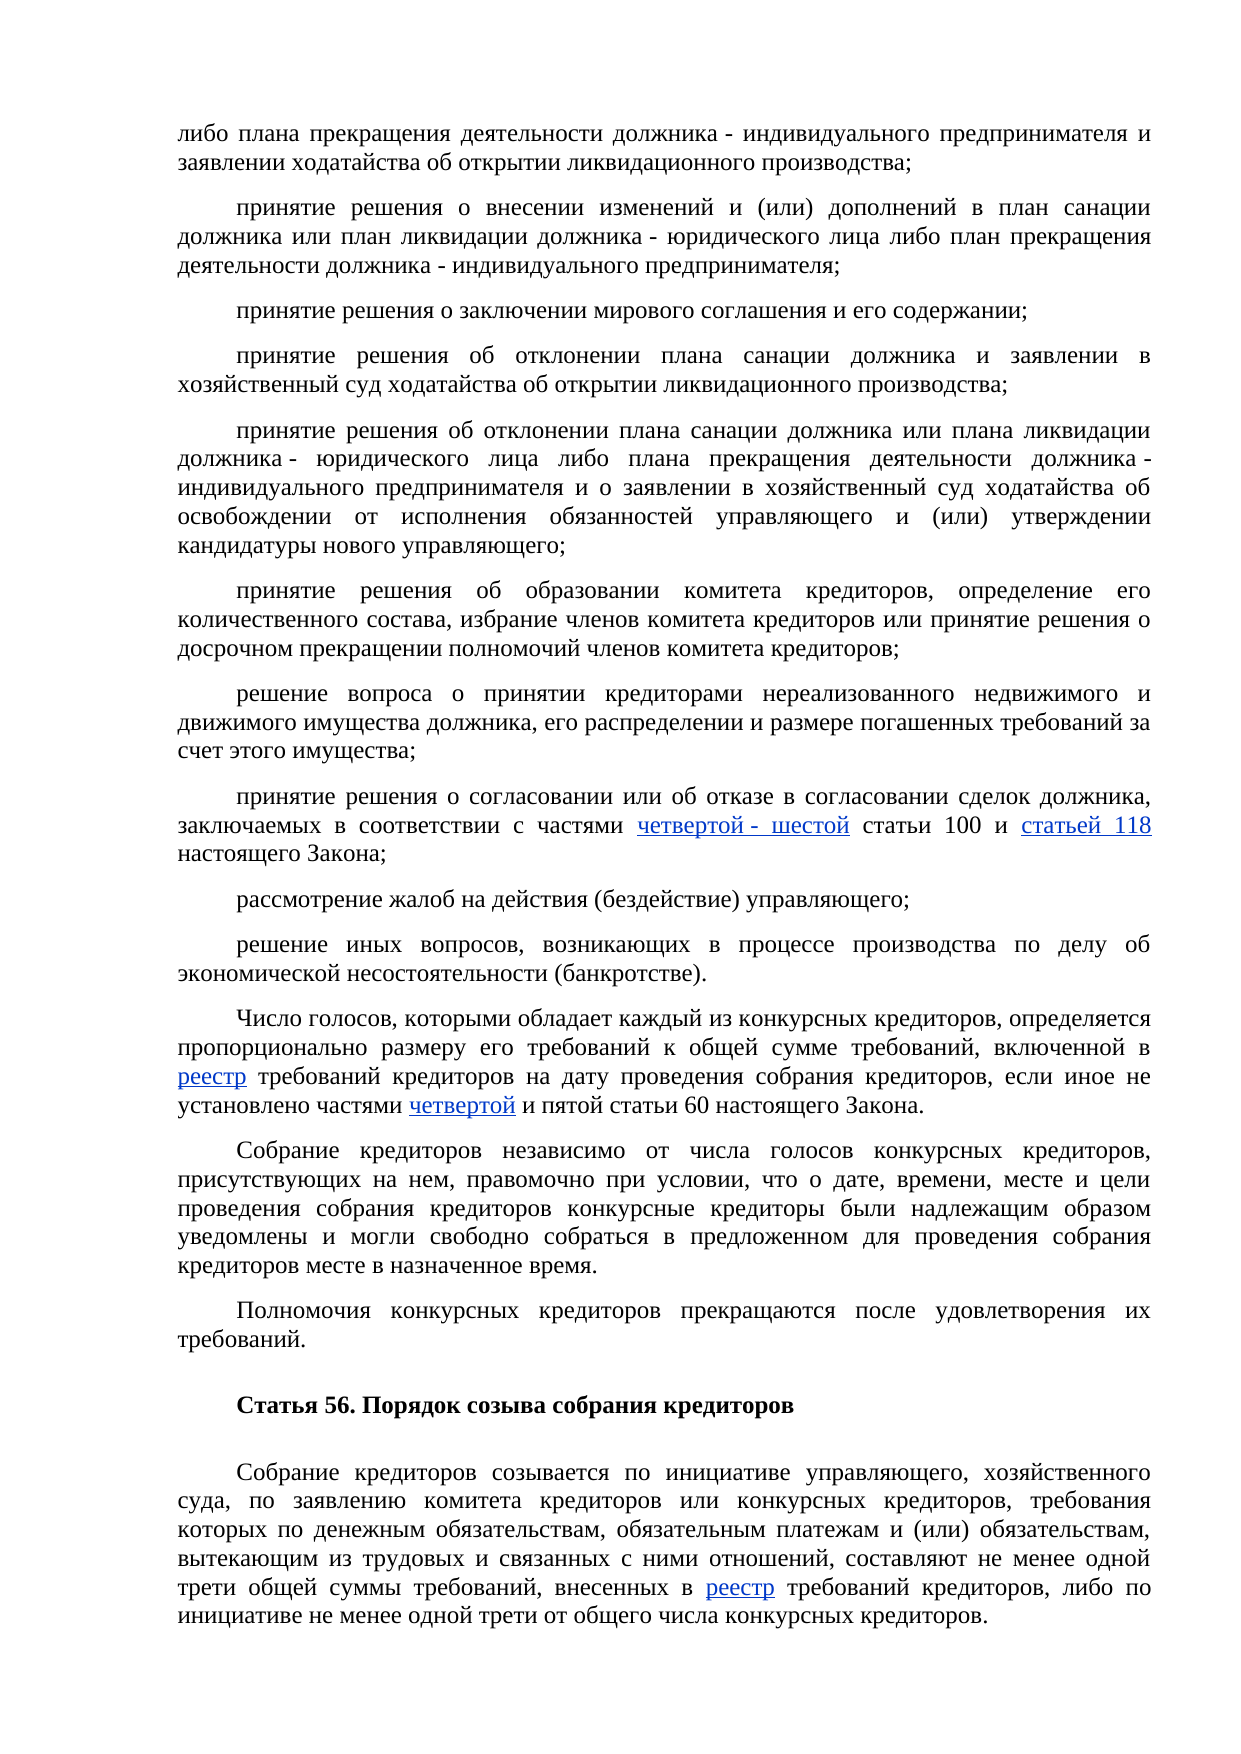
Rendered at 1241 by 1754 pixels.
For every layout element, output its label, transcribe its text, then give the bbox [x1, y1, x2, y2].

text Полномочия конкурсных кредиторов прекращаются после удовлетворения их требований. [177, 1296, 1152, 1353]
text принятие решения о согласовании или об отказе в согласовании сделок должника, заключаемых в соответствии с частями четвертой - шестой статьи 100 и статьей 118 настоящего Закона; [177, 781, 1152, 867]
text принятие решения об отклонении плана санации должника или плана ликвидации должника - юридического лица либо плана прекращения деятельности должника - индивидуального предпринимателя и о заявлении в хозяйственный суд ходатайства об освобождении от исполнения обязанностей управляющего и (или) утверждении кандидатуры нового управляющего; [177, 415, 1152, 558]
text принятие решения об отклонении плана санации должника и заявлении в хозяйственный суд ходатайства об открытии ликвидационного производства; [177, 341, 1152, 398]
text Статья 56. Порядок созыва собрания кредиторов [236, 1391, 1152, 1419]
text Собрание кредиторов независимо от числа голосов конкурсных кредиторов, присутствующих на нем, правомочно при условии, что о дате, времени, месте и цели проведения собрания кредиторов конкурсные кредиторы были надлежащим образом уведомлены и могли свободно собраться в предложенном для проведения собрания кредиторов месте в назначенное время. [177, 1135, 1152, 1279]
text принятие решения об образовании комитета кредиторов, определение его количественного состава, избрание членов комитета кредиторов или принятие решения о досрочном прекращении полномочий членов комитета кредиторов; [177, 575, 1152, 661]
text Число голосов, которыми обладает каждый из конкурсных кредиторов, определяется пропорционально размеру его требований к общей сумме требований, включенной в реестр требований кредиторов на дату проведения собрания кредиторов, если иное не установлено частями четвертой и пятой статьи 60 настоящего Закона. [177, 1003, 1152, 1118]
text принятие решения о внесении изменений и (или) дополнений в план санации должника или план ликвидации должника - юридического лица либо план прекращения деятельности должника - индивидуального предпринимателя; [177, 192, 1152, 278]
text Собрание кредиторов созывается по инициативе управляющего, хозяйственного суда, по заявлению комитета кредиторов или конкурсных кредиторов, требования которых по денежным обязательствам, обязательным платежам и (или) обязательствам, вытекающим из трудовых и связанных с ними отношений, составляют не менее одной трети общей суммы требований, внесенных в реестр требований кредиторов, либо по инициативе не менее одной трети от общего числа конкурсных кредиторов. [177, 1457, 1152, 1629]
text решение иных вопросов, возникающих в процессе производства по делу об экономической несостоятельности (банкротстве). [177, 929, 1152, 987]
text рассмотрение жалоб на действия (бездействие) управляющего; [177, 884, 1152, 913]
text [177, 118, 1152, 176]
text решение вопроса о принятии кредиторами нереализованного недвижимого и движимого имущества должника, его распределении и размере погашенных требований за счет этого имущества; [177, 678, 1152, 764]
text принятие решения о заключении мирового соглашения и его содержании; [177, 295, 1152, 324]
